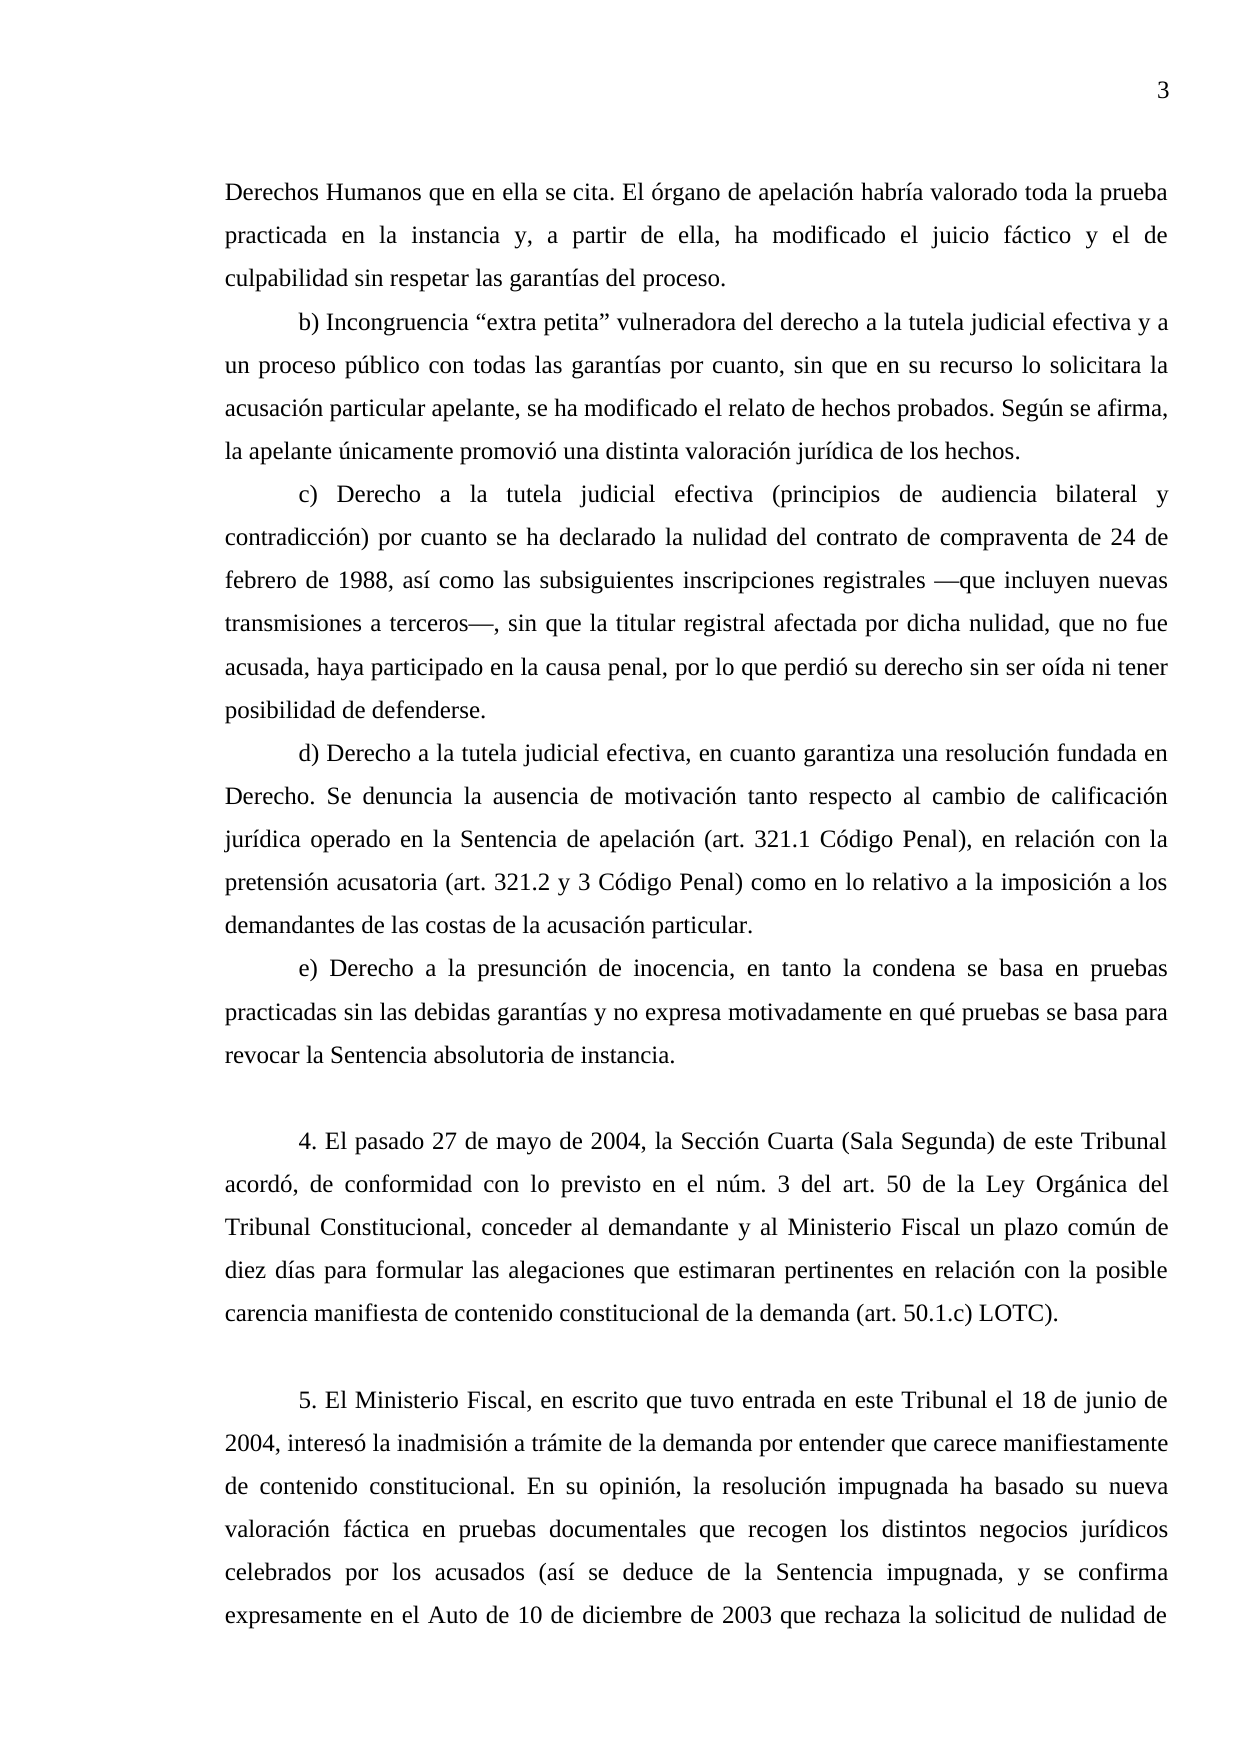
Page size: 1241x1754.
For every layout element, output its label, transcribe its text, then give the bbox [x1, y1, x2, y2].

text b) Incongruencia “extra petita” vulneradora del derecho a la tutela judicial efectiva y a un proceso público con todas las garantías por cuanto, sin que en su recurso lo solicitara la acusación particular apelante, se ha modificado el relato de hechos probados. Según se afirma, la apelante únicamente promovió una distinta valoración jurídica de los hechos. [224, 307, 1169, 465]
text e) Derecho a la presunción de inocencia, en tanto la condena se basa en pruebas practicadas sin las debidas garantías y no expresa motivadamente en qué pruebas se basa para revocar la Sentencia absolutoria de instancia. [224, 953, 1169, 1068]
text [224, 177, 1169, 292]
text d) Derecho a la tutela judicial efectiva, en cuanto garantiza una resolución fundada en Derecho. Se denuncia la ausencia de motivación tanto respecto al cambio de calificación jurídica operado en la Sentencia de apelación (art. 321.1 Código Penal), en relación con la pretensión acusatoria (art. 321.2 y 3 Código Penal) como en lo relativo a la imposición a los demandantes de las costas de la acusación particular. [224, 738, 1169, 939]
text c) Derecho a la tutela judicial efectiva (principios de audiencia bilateral y contradicción) por cuanto se ha declarado la nulidad del contrato de compraventa de 24 de febrero de 1988, así como las subsiguientes inscripciones registrales —que incluyen nuevas transmisiones a terceros—, sin que la titular registral afectada por dicha nulidad, que no fue acusada, haya participado en la causa penal, por lo que perdió su derecho sin ser oída ni tener posibilidad de defenderse. [224, 479, 1169, 723]
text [224, 1385, 1169, 1629]
text 4. El pasado 27 de mayo de 2004, la Sección Cuarta (Sala Segunda) de este Tribunal acordó, de conformidad con lo previsto en el núm. 3 del art. 50 de la Ley Orgánica del Tribunal Constitucional, conceder al demandante y al Ministerio Fiscal un plazo común de diez días para formular las alegaciones que estimaran pertinentes en relación con la posible carencia manifiesta de contenido constitucional de la demanda (art. 50.1.c) LOTC). [224, 1126, 1169, 1327]
